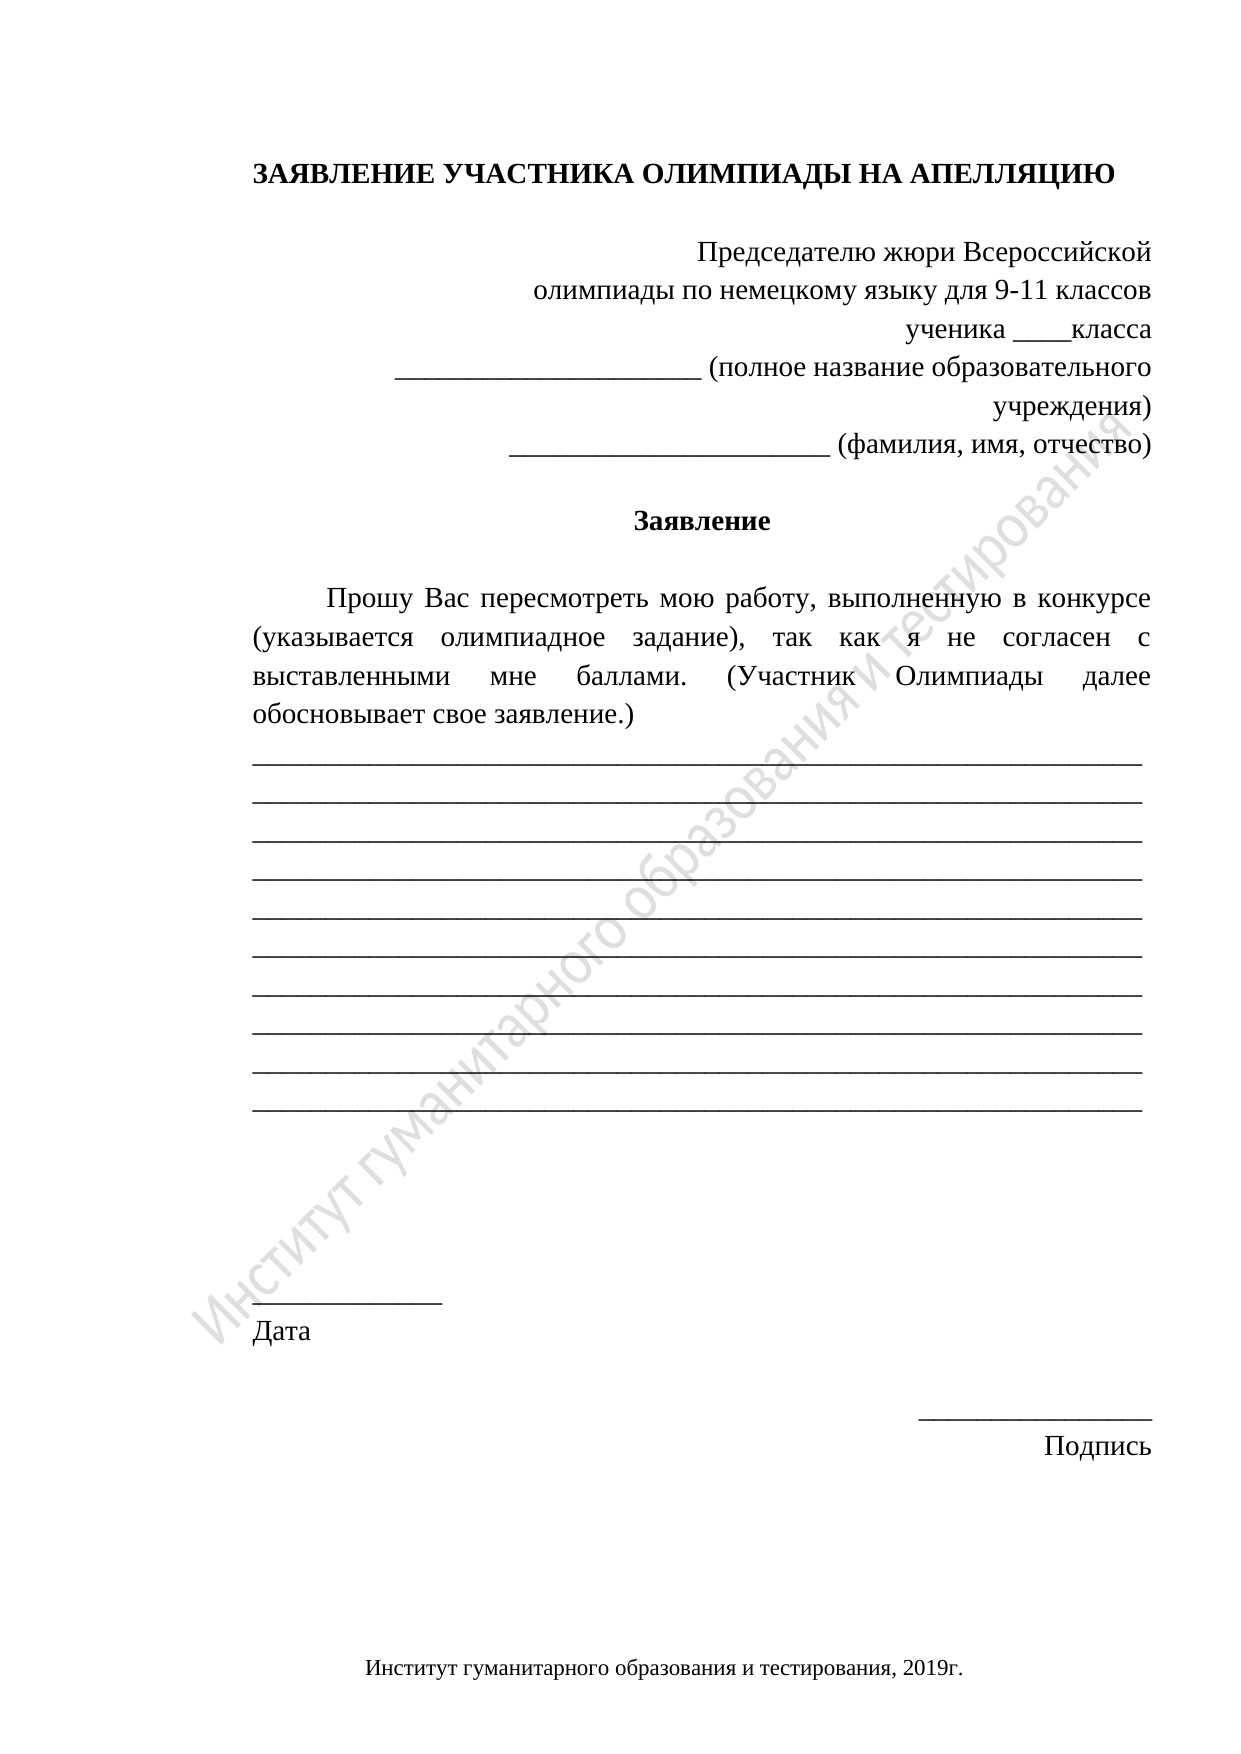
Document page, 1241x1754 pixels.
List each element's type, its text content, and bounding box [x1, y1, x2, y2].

list ученика ____класса [252, 311, 1152, 344]
list _____________________ (полное название образовательного учреждения) [252, 349, 1152, 421]
list Заявление [252, 503, 1152, 537]
list __________________________________________________________________________________________________________________________________________________________________________________________________________________________________________________________________________________________________________________________________________________________________________________________________________________________________________________________________________________________________________________________________________________________________________________________________________________________________ [252, 735, 1152, 1115]
list Дата [252, 1313, 1152, 1346]
list _____________ [252, 1274, 1152, 1308]
list Прошу Вас пересмотреть мою работу, выполненную в конкурсе (указывается олимпиадное задание), так как я не согласен с выставленными мне баллами. (Участник Олимпиады далее обосновывает свое заявление.) [252, 581, 1152, 730]
list Подпись [252, 1428, 1152, 1462]
list ______________________ (фамилия, имя, отчество) [252, 426, 1152, 460]
list Председателю жюри Всероссийской [252, 234, 1152, 267]
list ЗАЯВЛЕНИЕ УЧАСТНИКА ОЛИМПИАДЫ НА АПЕЛЛЯЦИЮ [252, 157, 1152, 190]
list ________________ [252, 1390, 1152, 1423]
list олимпиады по немецкому языку для 9-11 классов [252, 272, 1152, 306]
